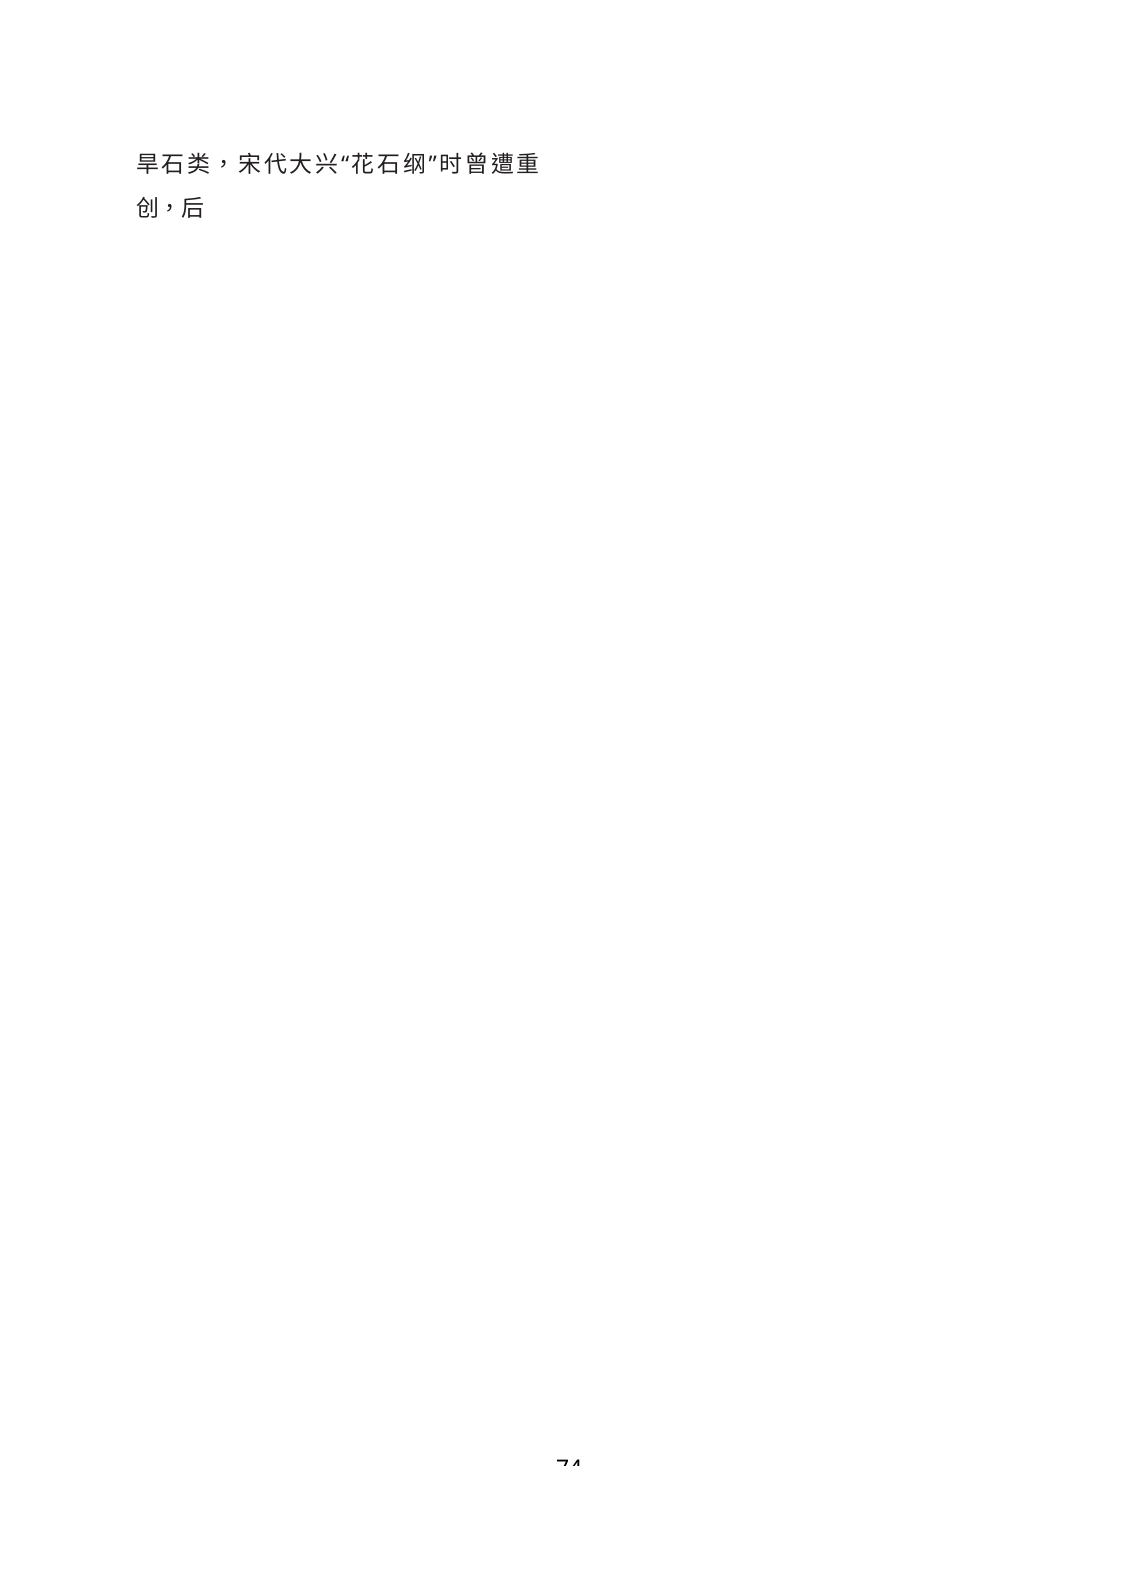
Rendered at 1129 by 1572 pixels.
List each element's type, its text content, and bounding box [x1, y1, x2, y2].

text 碧螺峰，现名徐宅山，现高67.2米， 位于今东河社区南徐自然村辖境内。古代，此山出茶，也出太湖石，属于旱石类，宋代大兴“花石纲”时曾遭重创，后 [136, 148, 540, 223]
